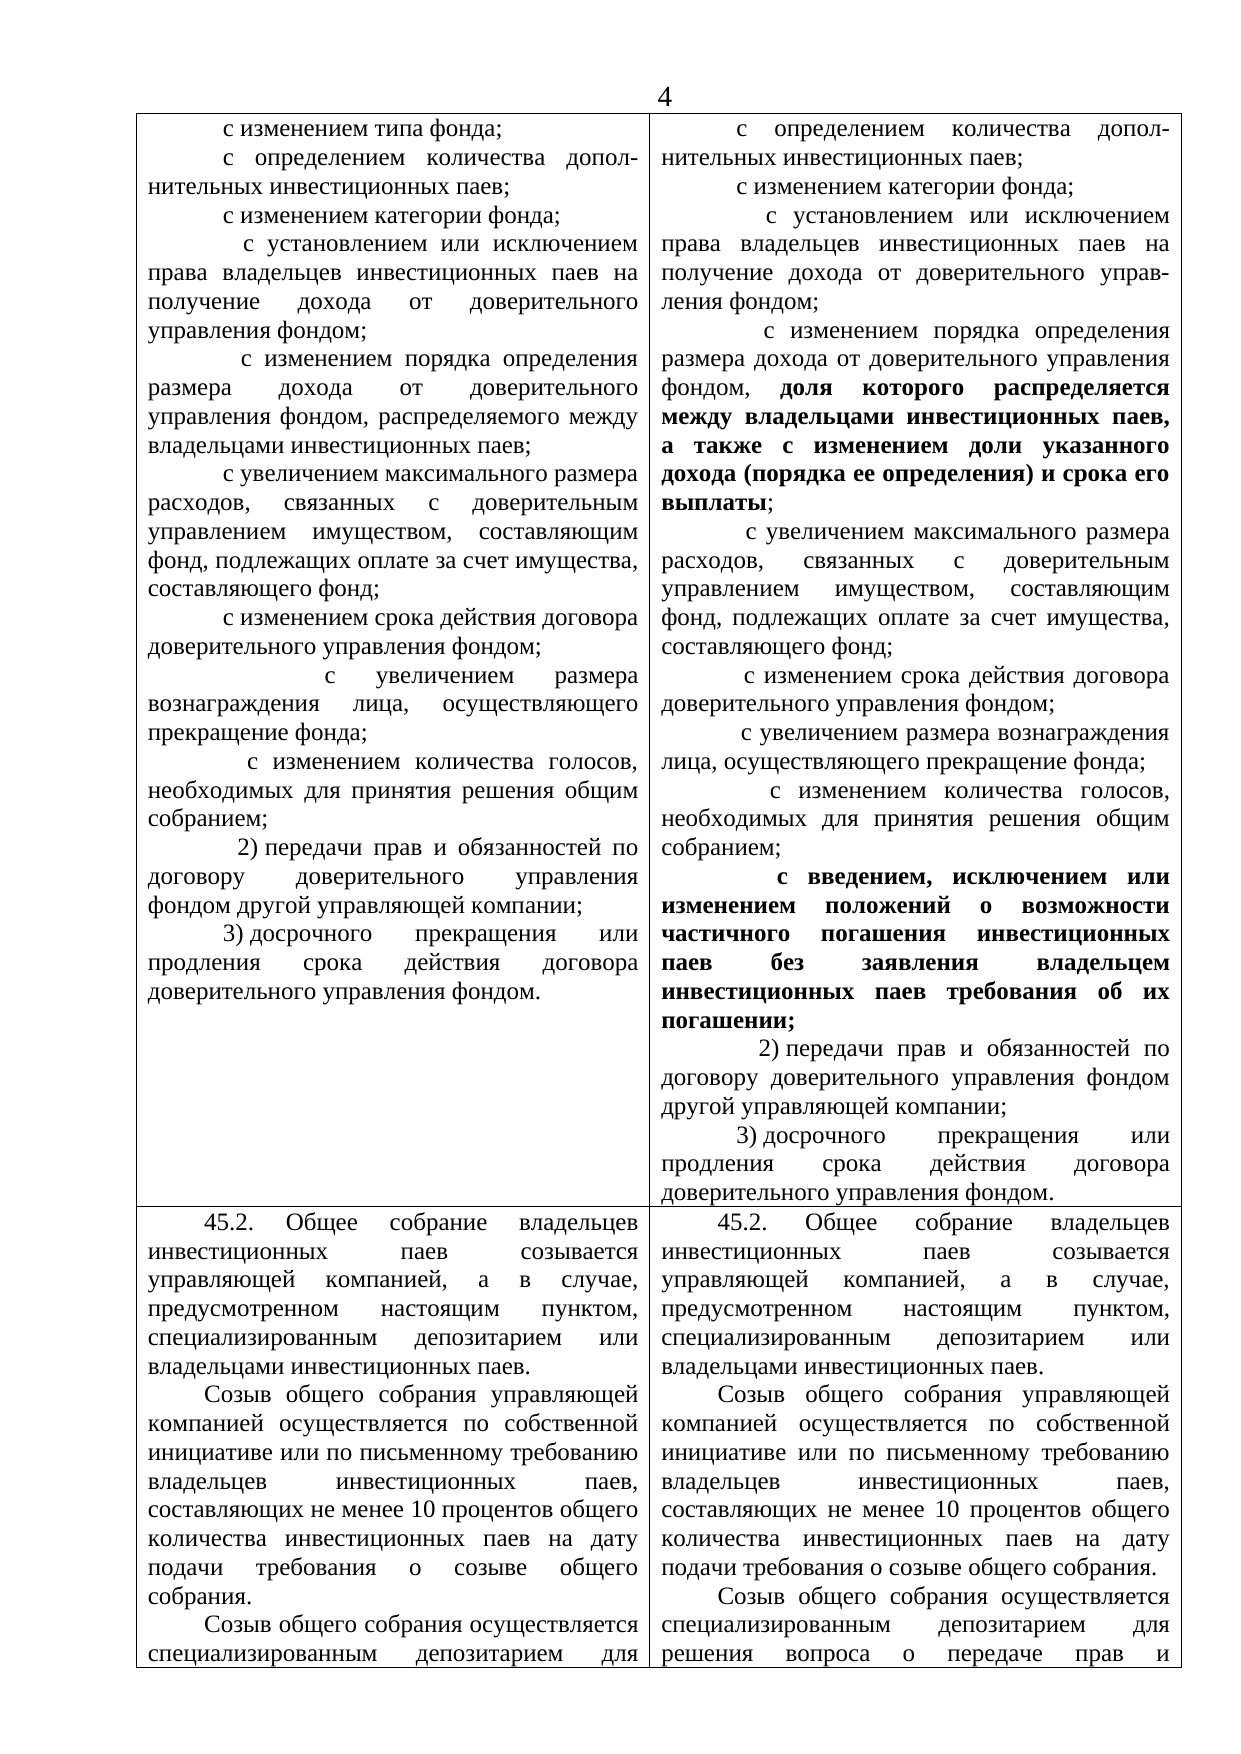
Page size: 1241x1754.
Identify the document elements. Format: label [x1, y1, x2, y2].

table_cell [137, 1207, 649, 1667]
table_cell [650, 1207, 1181, 1667]
table_cell [137, 114, 649, 1206]
table_cell [650, 114, 1181, 1206]
